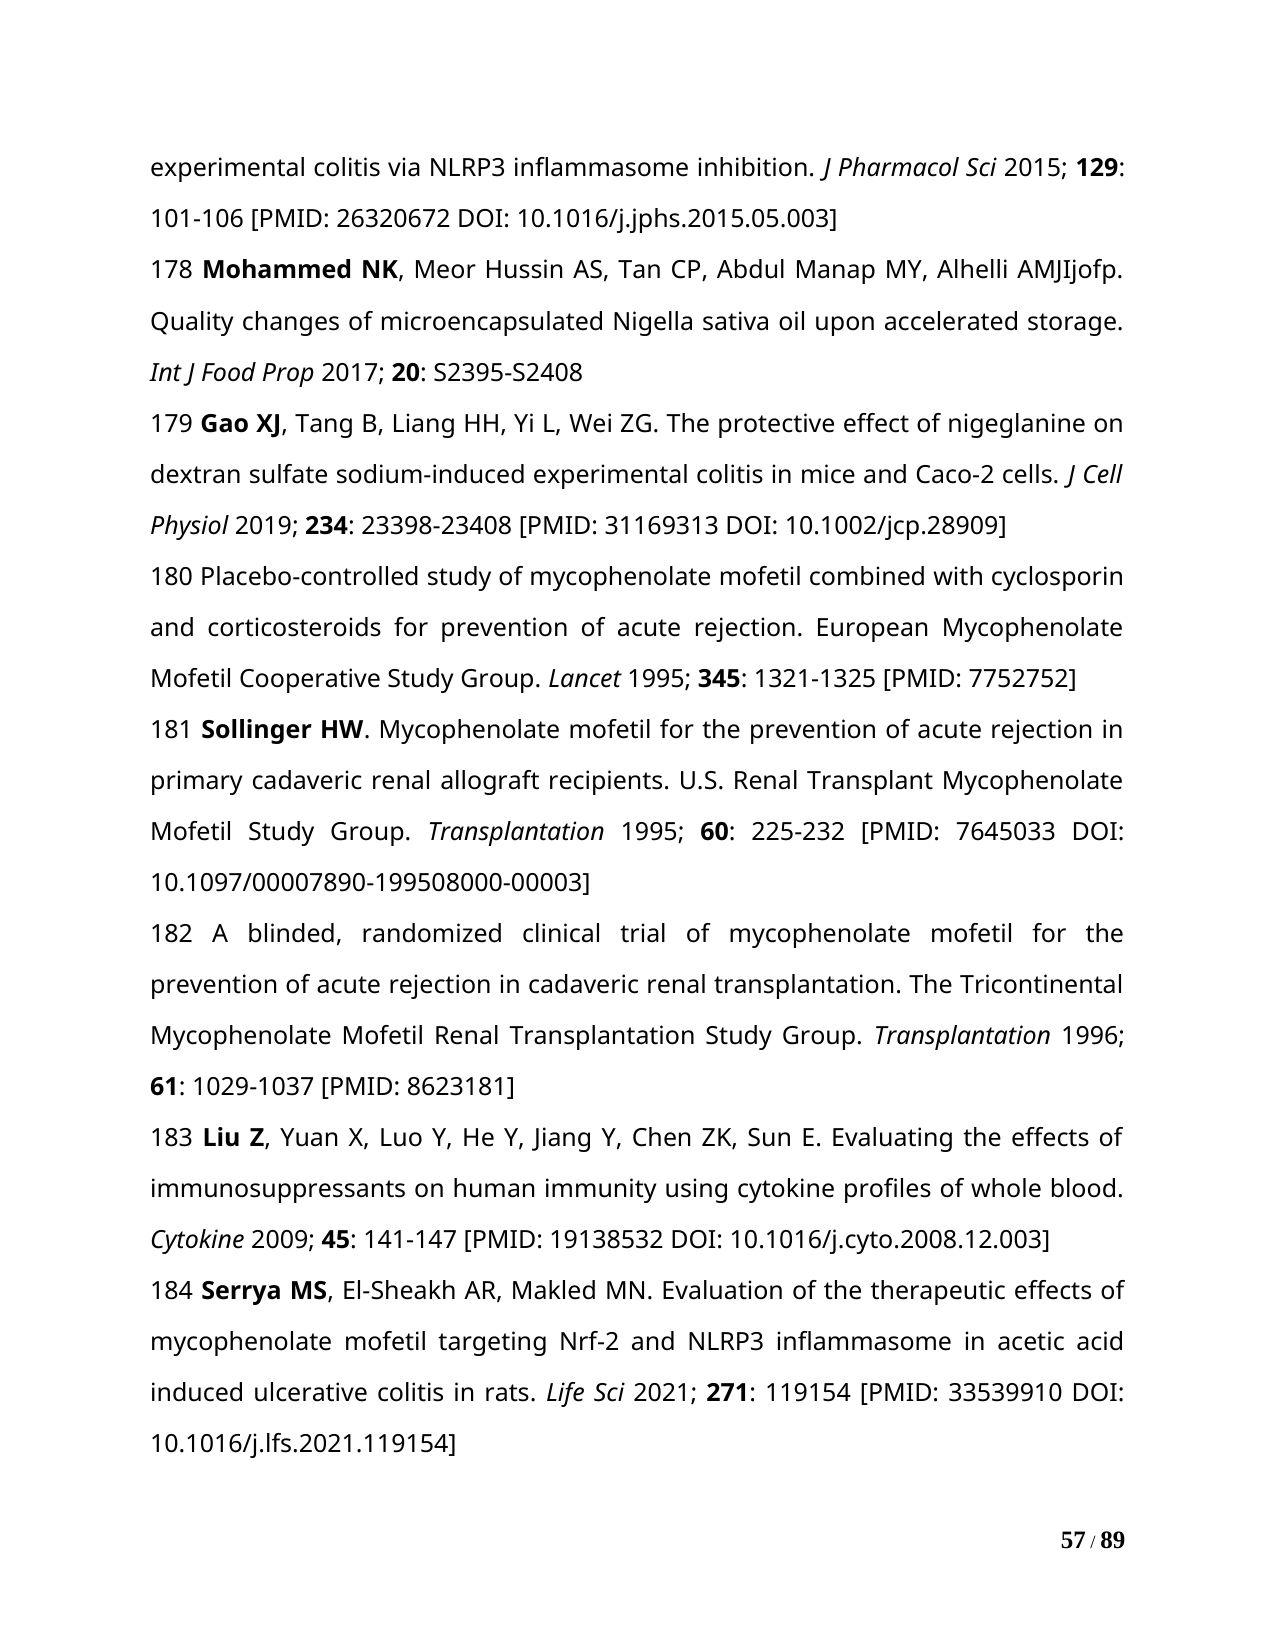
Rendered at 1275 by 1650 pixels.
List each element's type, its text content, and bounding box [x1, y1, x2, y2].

text 179 Gao XJ, Tang B, Liang HH, Yi L, Wei ZG. The protective effect of nigeglanine on dextran sulfate sodium-induced experimental colitis in mice and Caco-2 cells. J Cell Physiol 2019; 234: 23398-23408 [PMID: 31169313 DOI: 10.1002/jcp.28909] [150, 405, 1125, 541]
text 180 Placebo-controlled study of mycophenolate mofetil combined with cyclosporin and corticosteroids for prevention of acute rejection. European Mycophenolate Mofetil Cooperative Study Group. Lancet 1995; 345: 1321-1325 [PMID: 7752752] [150, 558, 1125, 694]
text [150, 150, 1125, 235]
text 182 A blinded, randomized clinical trial of mycophenolate mofetil for the prevention of acute rejection in cadaveric renal transplantation. The Tricontinental Mycophenolate Mofetil Renal Transplantation Study Group. Transplantation 1996; 61: 1029-1037 [PMID: 8623181] [150, 916, 1125, 1103]
text 178 Mohammed NK, Meor Hussin AS, Tan CP, Abdul Manap MY, Alhelli AMJIjofp. Quality changes of microencapsulated Nigella sativa oil upon accelerated storage. Int J Food Prop 2017; 20: S2395-S2408 [150, 252, 1125, 388]
text 183 Liu Z, Yuan X, Luo Y, He Y, Jiang Y, Chen ZK, Sun E. Evaluating the effects of immunosuppressants on human immunity using cytokine profiles of whole blood. Cytokine 2009; 45: 141-147 [PMID: 19138532 DOI: 10.1016/j.cyto.2008.12.003] [150, 1120, 1125, 1256]
text 181 Sollinger HW. Mycophenolate mofetil for the prevention of acute rejection in primary cadaveric renal allograft recipients. U.S. Renal Transplant Mycophenolate Mofetil Study Group. Transplantation 1995; 60: 225-232 [PMID: 7645033 DOI: 10.1097/00007890-199508000-00003] [150, 711, 1125, 899]
text 184 Serrya MS, El-Sheakh AR, Makled MN. Evaluation of the therapeutic effects of mycophenolate mofetil targeting Nrf-2 and NLRP3 inflammasome in acetic acid induced ulcerative colitis in rats. Life Sci 2021; 271: 119154 [PMID: 33539910 DOI: 10.1016/j.lfs.2021.119154] [150, 1273, 1125, 1460]
